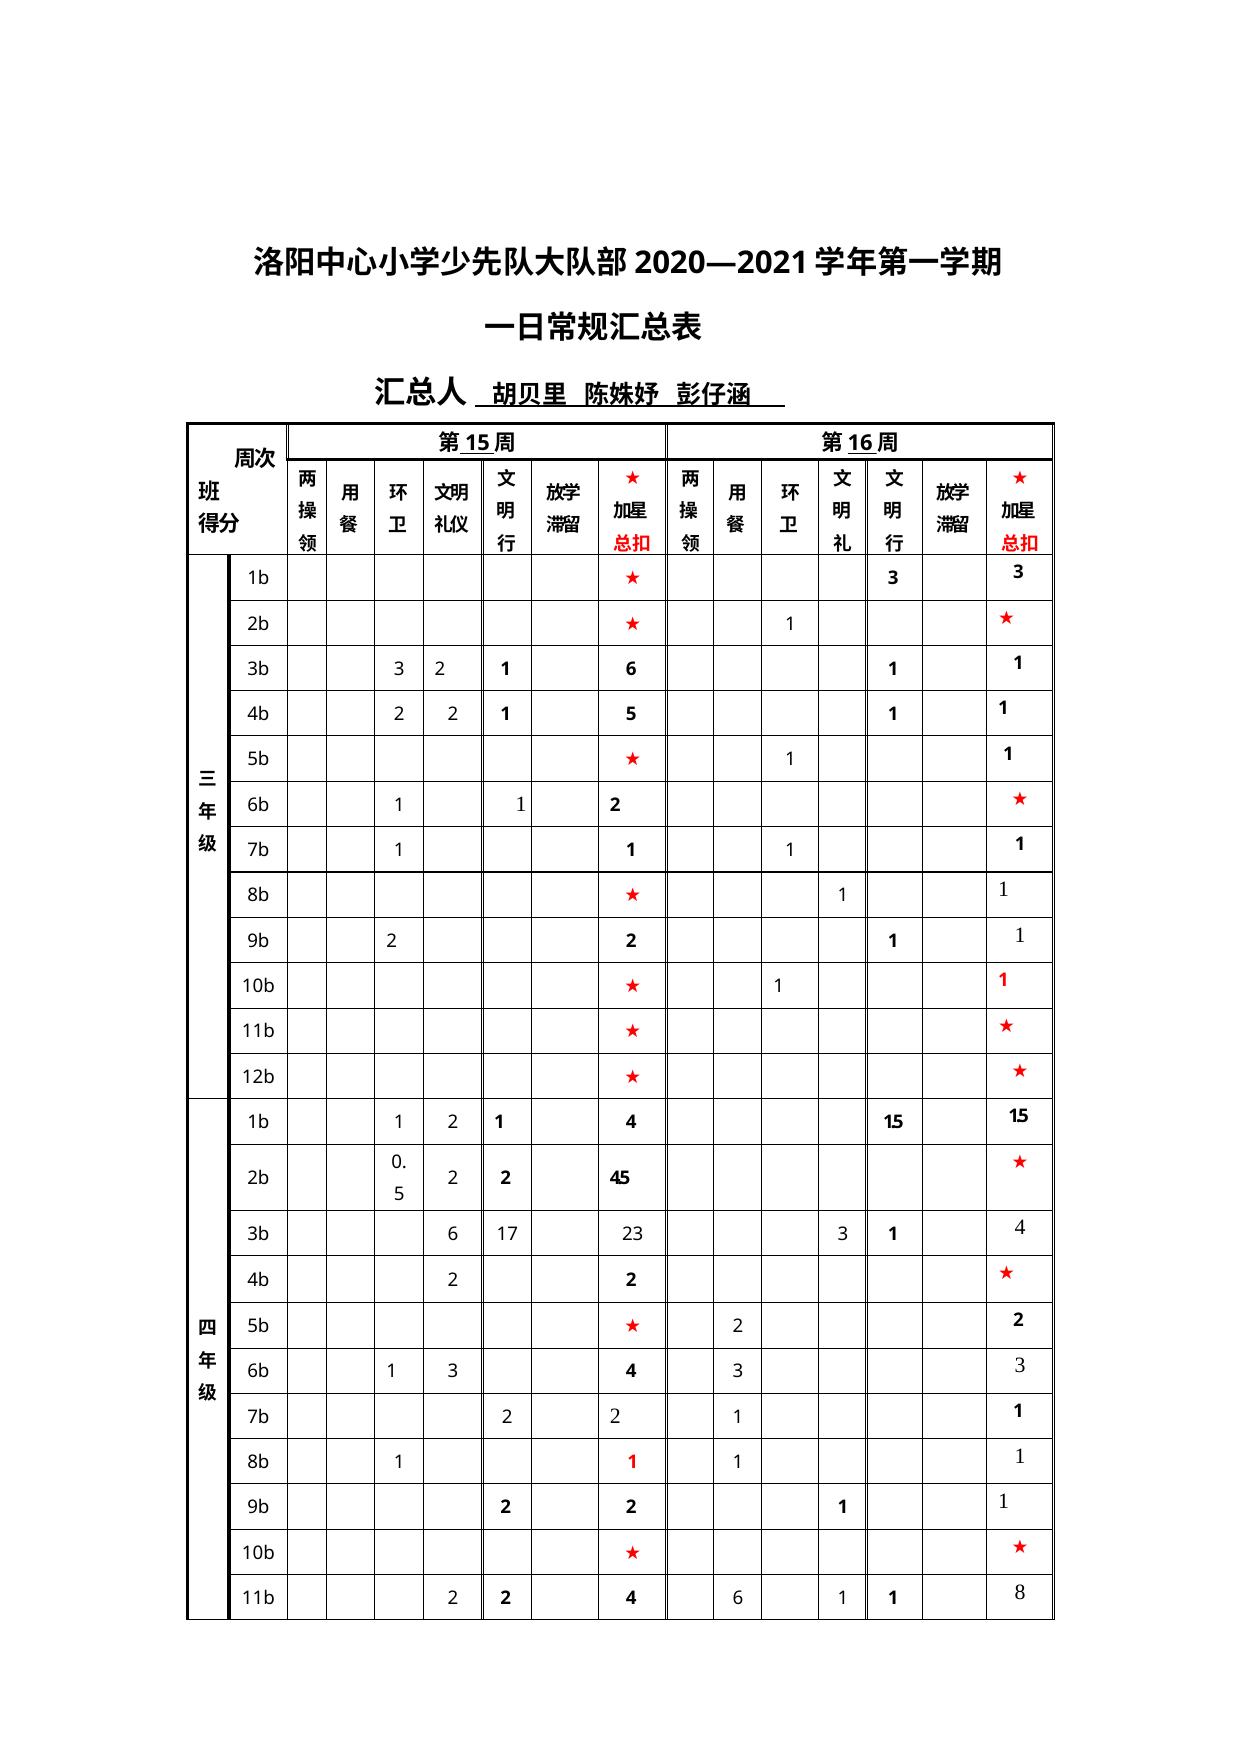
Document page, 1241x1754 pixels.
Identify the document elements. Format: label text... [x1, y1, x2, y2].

table_cell [484, 963, 531, 1007]
table_cell [532, 1054, 598, 1098]
table_cell [327, 1303, 374, 1347]
table_cell [375, 1394, 423, 1438]
table_cell [327, 1211, 374, 1255]
table_cell [868, 963, 922, 1007]
table_cell 1 [484, 646, 531, 690]
table_cell [375, 736, 423, 781]
table_cell [532, 827, 598, 871]
table_cell [668, 646, 713, 690]
table_cell 2 [484, 1575, 531, 1619]
table_cell 两操 领巾 校服 [668, 461, 713, 554]
table_cell 文明 行走 [484, 461, 531, 554]
table_cell [288, 1009, 326, 1053]
table_cell [288, 918, 326, 962]
table_cell 2 [484, 1484, 531, 1529]
table_cell 1 [714, 1394, 761, 1438]
table_cell [923, 1009, 986, 1053]
table_cell ★ [599, 1530, 665, 1574]
table_cell [923, 1484, 986, 1529]
table_cell [819, 918, 865, 962]
table_cell [714, 736, 761, 781]
table_cell [532, 873, 598, 917]
table_cell 四 年 级 [189, 1099, 227, 1619]
table_cell [327, 782, 374, 826]
table_cell 2b [231, 1145, 287, 1209]
table_cell 2 [424, 1256, 481, 1302]
table_cell [923, 918, 986, 962]
table_cell [714, 555, 761, 599]
table_cell [288, 782, 326, 826]
table_cell [819, 1303, 865, 1347]
table_cell [868, 827, 922, 871]
table_cell [288, 1303, 326, 1347]
table_cell [714, 873, 761, 917]
table_cell 4.5 [599, 1145, 665, 1209]
table_cell 1 [484, 782, 531, 826]
table_cell 放学 滞留 [923, 461, 986, 554]
table_cell [714, 1530, 761, 1574]
table_cell [714, 691, 761, 735]
table_cell ★ 加星 总扣分 [599, 461, 665, 554]
table_cell 2 [599, 918, 665, 962]
table_cell [868, 1394, 922, 1438]
table_cell [714, 601, 761, 645]
table_cell [484, 827, 531, 871]
table_cell [375, 1575, 423, 1619]
table_cell [532, 601, 598, 645]
table_cell 1b [231, 555, 287, 599]
table_cell [375, 873, 423, 917]
table_cell [762, 1394, 818, 1438]
table_cell 2 [375, 691, 423, 735]
table_cell [327, 646, 374, 690]
table_cell [668, 601, 713, 645]
table_cell 6b [231, 782, 287, 826]
table_cell 11b [231, 1575, 287, 1619]
table_cell [923, 691, 986, 735]
table_cell [532, 1349, 598, 1393]
table_cell ★ [987, 1530, 1052, 1574]
table_cell [923, 1145, 986, 1209]
table_cell [327, 1054, 374, 1098]
table_cell [868, 1009, 922, 1053]
table_cell [288, 1394, 326, 1438]
table_cell 2 [987, 1303, 1052, 1347]
text 一日常规汇总表 [187, 292, 1053, 357]
table_cell 4b [231, 691, 287, 735]
table_header 周次 班 得分 [189, 425, 287, 554]
table_cell [288, 691, 326, 735]
table_cell [819, 555, 865, 599]
table_cell 放学 滞留 [532, 461, 598, 554]
table_cell 2 [424, 1575, 481, 1619]
table_cell 1 [375, 782, 423, 826]
table_cell 11b [231, 1009, 287, 1053]
table_cell 2 [424, 1145, 481, 1209]
table_cell [288, 1484, 326, 1529]
table_cell [288, 963, 326, 1007]
table_cell [714, 646, 761, 690]
table_cell [375, 1009, 423, 1053]
table_cell 1 [762, 736, 818, 781]
table_cell [868, 736, 922, 781]
table_cell [668, 1099, 713, 1143]
table_cell [714, 782, 761, 826]
table_cell [668, 1484, 713, 1529]
table_cell [327, 1349, 374, 1393]
table_cell [424, 782, 481, 826]
table_cell 文明 礼仪 [424, 461, 481, 554]
table_cell [327, 1439, 374, 1483]
table_cell ★ [987, 782, 1052, 826]
table_cell [484, 1009, 531, 1053]
table_cell [762, 1009, 818, 1053]
table_cell [923, 827, 986, 871]
table_cell [762, 1303, 818, 1347]
table_cell 1 [819, 1575, 865, 1619]
table_cell ★ 加星 总扣分 [987, 461, 1052, 554]
table_cell [762, 1575, 818, 1619]
table_cell [668, 963, 713, 1007]
table_cell 10b [231, 963, 287, 1007]
table_cell [424, 1484, 481, 1529]
table_cell [288, 1349, 326, 1393]
table_cell 4 [599, 1349, 665, 1393]
table_cell [868, 1303, 922, 1347]
table_cell [668, 1575, 713, 1619]
table_cell [327, 1009, 374, 1053]
table_cell [714, 1054, 761, 1098]
table_cell [714, 1211, 761, 1255]
table_cell [923, 646, 986, 690]
table_cell 1 [868, 1211, 922, 1255]
table_cell [923, 1439, 986, 1483]
table_cell [868, 1530, 922, 1574]
table_cell [714, 918, 761, 962]
table_cell [762, 782, 818, 826]
table_cell [923, 1256, 986, 1302]
table_cell [288, 1054, 326, 1098]
table_cell [668, 1303, 713, 1347]
table_cell [484, 1439, 531, 1483]
table_cell ★ [987, 601, 1052, 645]
table_cell [327, 963, 374, 1007]
table_cell [532, 1575, 598, 1619]
table_cell 1 [599, 827, 665, 871]
table_cell [668, 1394, 713, 1438]
table_cell [288, 1211, 326, 1255]
table_cell 2 [484, 1145, 531, 1209]
table_cell 8b [231, 1439, 287, 1483]
table_cell [288, 827, 326, 871]
table_cell [532, 1394, 598, 1438]
table_cell 9b [231, 1484, 287, 1529]
table_cell [327, 873, 374, 917]
table_cell 1.5 [868, 1099, 922, 1143]
table_cell [375, 601, 423, 645]
table_cell [762, 691, 818, 735]
table_cell 1 [987, 691, 1052, 735]
table_cell [424, 827, 481, 871]
table_cell [424, 1530, 481, 1574]
table_cell 三 年 级 [189, 555, 227, 1098]
table_cell [923, 963, 986, 1007]
table_cell [327, 1145, 374, 1209]
table_cell [668, 1145, 713, 1209]
table_cell 1 [987, 736, 1052, 781]
table_cell [424, 918, 481, 962]
table_cell 8 [987, 1575, 1052, 1619]
table_cell [532, 1303, 598, 1347]
table_cell [762, 1211, 818, 1255]
table_cell [819, 1530, 865, 1574]
table_cell 用餐 [327, 461, 374, 554]
table_cell [819, 736, 865, 781]
table_cell [375, 1484, 423, 1529]
table_cell [288, 1099, 326, 1143]
table_cell 1 [987, 963, 1052, 1007]
table_cell [327, 1394, 374, 1438]
table_cell [714, 1099, 761, 1143]
table_cell [923, 1349, 986, 1393]
table_cell [762, 1256, 818, 1302]
table_cell 12b [231, 1054, 287, 1098]
table_cell 两操 领巾 校服车、 校服 [288, 461, 326, 554]
table_cell [819, 691, 865, 735]
table_cell [532, 1530, 598, 1574]
table_cell [762, 873, 818, 917]
table_cell 0.5 [375, 1145, 423, 1209]
table_cell 1 [868, 691, 922, 735]
table_cell ★ [599, 555, 665, 599]
table_cell [819, 782, 865, 826]
table_cell [424, 601, 481, 645]
table_cell [762, 1145, 818, 1209]
table_cell 6 [424, 1211, 481, 1255]
table_cell 4b [231, 1256, 287, 1302]
table_cell [375, 1530, 423, 1574]
table_cell [532, 1439, 598, 1483]
table_cell [668, 873, 713, 917]
table_cell 5b [231, 736, 287, 781]
table_cell [762, 555, 818, 599]
table_cell [762, 1484, 818, 1529]
table_cell ★ [599, 873, 665, 917]
table_cell 1 [987, 873, 1052, 917]
table_cell 文明 行走 [868, 461, 922, 554]
table_cell 2 [375, 918, 423, 962]
table_cell 7b [231, 1394, 287, 1438]
table_cell [762, 1530, 818, 1574]
table_cell [424, 555, 481, 599]
table_cell [424, 736, 481, 781]
table_cell [327, 1256, 374, 1302]
table_cell [288, 555, 326, 599]
table_cell [484, 873, 531, 917]
table_cell [868, 1484, 922, 1529]
table_cell [288, 873, 326, 917]
table_cell 2 [599, 1394, 665, 1438]
table_cell [868, 1349, 922, 1393]
table_cell [923, 782, 986, 826]
table_cell [532, 1009, 598, 1053]
table_cell [424, 1009, 481, 1053]
table_cell ★ [599, 601, 665, 645]
table_cell [819, 827, 865, 871]
table_cell 1 [819, 873, 865, 917]
table_cell 2 [599, 1256, 665, 1302]
table_cell [819, 1099, 865, 1143]
table_cell [532, 918, 598, 962]
table_cell [762, 1349, 818, 1393]
table_cell [327, 827, 374, 871]
text 汇总人 胡贝里 陈姝妤 彭仔涵 [187, 357, 1053, 422]
table_cell [484, 601, 531, 645]
table_cell [819, 601, 865, 645]
table_cell 4 [599, 1099, 665, 1143]
table_cell [375, 963, 423, 1007]
table_cell [288, 646, 326, 690]
table_cell [532, 691, 598, 735]
table_cell 环卫 [762, 461, 818, 554]
table_cell [668, 1530, 713, 1574]
table_cell [375, 1303, 423, 1347]
table_cell [327, 691, 374, 735]
table_cell [424, 1303, 481, 1347]
table_cell 2 [424, 1099, 481, 1143]
table_cell 10b [231, 1530, 287, 1574]
table_cell [484, 918, 531, 962]
table_cell 1 [987, 827, 1052, 871]
table_cell 1 [868, 918, 922, 962]
table_cell [668, 736, 713, 781]
table_cell [714, 827, 761, 871]
table_cell [532, 1256, 598, 1302]
table_cell [819, 1394, 865, 1438]
table_cell 1 [762, 963, 818, 1007]
table_cell [424, 873, 481, 917]
table_cell [484, 555, 531, 599]
table_cell 环卫 [375, 461, 423, 554]
table_cell 1 [375, 1439, 423, 1483]
table_cell 1 [987, 1484, 1052, 1529]
table_cell [288, 1256, 326, 1302]
table_cell [375, 1211, 423, 1255]
table_cell ★ [599, 963, 665, 1007]
table_cell 6 [714, 1575, 761, 1619]
table_cell 4 [987, 1211, 1052, 1255]
table_cell [288, 736, 326, 781]
table_cell [923, 873, 986, 917]
table_cell 3 [375, 646, 423, 690]
table_cell [923, 601, 986, 645]
table_cell [868, 1439, 922, 1483]
table_cell 2 [599, 782, 665, 826]
table_cell [762, 1099, 818, 1143]
table_cell [484, 1349, 531, 1393]
table_cell 1 [987, 918, 1052, 962]
table_cell 3 [987, 1349, 1052, 1393]
table_cell [532, 963, 598, 1007]
table_cell [327, 1099, 374, 1143]
table_cell 2 [714, 1303, 761, 1347]
table_cell [762, 1439, 818, 1483]
table_cell [375, 555, 423, 599]
table_cell [819, 963, 865, 1007]
table_cell [714, 1009, 761, 1053]
table_cell 用餐 [714, 461, 761, 554]
table_cell [327, 1575, 374, 1619]
table_cell [424, 1054, 481, 1098]
table_cell 1 [375, 1099, 423, 1143]
table_cell [484, 1303, 531, 1347]
table_cell ★ [599, 736, 665, 781]
table_cell [424, 1439, 481, 1483]
table_cell [288, 1575, 326, 1619]
table_cell [327, 736, 374, 781]
table_cell [484, 1256, 531, 1302]
table_header 第 15周 [289, 425, 665, 457]
table_cell [668, 1054, 713, 1098]
table_cell [923, 1054, 986, 1098]
table_cell [668, 1349, 713, 1393]
table_cell [375, 1256, 423, 1302]
table_cell 6b [231, 1349, 287, 1393]
table_cell 7b [231, 827, 287, 871]
table_cell 1 [375, 827, 423, 871]
table_cell 8b [231, 873, 287, 917]
table_cell [484, 736, 531, 781]
table_cell ★ [599, 1303, 665, 1347]
table_cell 1 [762, 601, 818, 645]
table_cell 1b [231, 1099, 287, 1143]
table_cell [762, 646, 818, 690]
table_cell [532, 1484, 598, 1529]
table_cell [532, 736, 598, 781]
table_cell [923, 555, 986, 599]
table_cell [288, 1530, 326, 1574]
table_cell [923, 1303, 986, 1347]
table_cell [375, 1054, 423, 1098]
table_cell [532, 1211, 598, 1255]
table_cell 3 [987, 555, 1052, 599]
table_cell 5 [599, 691, 665, 735]
table_cell 1 [819, 1484, 865, 1529]
table_cell [288, 601, 326, 645]
table_cell 3 [819, 1211, 865, 1255]
table_cell 23 [599, 1211, 665, 1255]
table_cell [923, 1211, 986, 1255]
table_cell 2 [599, 1484, 665, 1529]
table_cell [327, 1484, 374, 1529]
table_cell [819, 646, 865, 690]
table_cell ★ [987, 1256, 1052, 1302]
table_cell [923, 1394, 986, 1438]
table_cell [868, 1256, 922, 1302]
table_cell [424, 1394, 481, 1438]
table_cell [923, 1530, 986, 1574]
table_cell [668, 1211, 713, 1255]
table_cell 1 [868, 1575, 922, 1619]
table_cell [532, 782, 598, 826]
table_cell 1 [987, 1439, 1052, 1483]
text 洛阳中心小学少先队大队部2020—2021学年第一学期 [253, 227, 1053, 292]
table_cell [668, 555, 713, 599]
table_cell [819, 1439, 865, 1483]
table_cell [819, 1054, 865, 1098]
table_cell [532, 646, 598, 690]
table_cell 1 [987, 646, 1052, 690]
table_cell [868, 782, 922, 826]
table_cell ★ [599, 1054, 665, 1098]
table_cell 6 [599, 646, 665, 690]
table_cell 4 [599, 1575, 665, 1619]
table_cell [424, 963, 481, 1007]
table_header 第16周 [668, 425, 1052, 457]
table_cell 1 [599, 1439, 665, 1483]
table_cell [868, 873, 922, 917]
table_cell 3 [714, 1349, 761, 1393]
table_cell [868, 1054, 922, 1098]
table_cell [714, 1145, 761, 1209]
table_cell ★ [987, 1009, 1052, 1053]
table_cell 1 [484, 1099, 531, 1143]
table_cell 3 [424, 1349, 481, 1393]
table_cell 2 [424, 646, 481, 690]
table_cell [668, 918, 713, 962]
table_cell 1 [484, 691, 531, 735]
table_cell 1 [762, 827, 818, 871]
table_cell [868, 1145, 922, 1209]
table_cell 文明 礼仪 [819, 461, 865, 554]
table_cell [868, 601, 922, 645]
table_cell [762, 918, 818, 962]
table_cell [327, 555, 374, 599]
table_cell 2 [424, 691, 481, 735]
table_cell 1 [868, 646, 922, 690]
table_cell [714, 1256, 761, 1302]
table_cell 1 [714, 1439, 761, 1483]
table_cell 1.5 [987, 1099, 1052, 1143]
table_cell 3b [231, 1211, 287, 1255]
table_cell [668, 827, 713, 871]
table_cell [714, 1484, 761, 1529]
table_cell [668, 782, 713, 826]
table_cell [532, 1099, 598, 1143]
table_cell 1 [987, 1394, 1052, 1438]
table_cell 17 [484, 1211, 531, 1255]
table_cell [532, 555, 598, 599]
table_cell [762, 1054, 818, 1098]
table_cell [668, 1256, 713, 1302]
table_cell 3b [231, 646, 287, 690]
table_cell ★ [987, 1145, 1052, 1209]
table_cell ★ [599, 1009, 665, 1053]
table_cell [923, 1099, 986, 1143]
table_cell [288, 1439, 326, 1483]
table_cell [714, 963, 761, 1007]
table_cell [484, 1530, 531, 1574]
table_cell [819, 1256, 865, 1302]
table_cell [923, 736, 986, 781]
table_cell [288, 1145, 326, 1209]
table_cell [327, 918, 374, 962]
table_cell [668, 691, 713, 735]
table_cell [327, 1530, 374, 1574]
table_cell [668, 1439, 713, 1483]
table_cell 3 [868, 555, 922, 599]
table_cell [668, 1009, 713, 1053]
table_cell [327, 601, 374, 645]
table_cell [819, 1009, 865, 1053]
table_cell [819, 1145, 865, 1209]
table_cell 2b [231, 601, 287, 645]
table_cell 2 [484, 1394, 531, 1438]
table_cell 1 [375, 1349, 423, 1393]
table_cell [484, 1054, 531, 1098]
table_cell 5b [231, 1303, 287, 1347]
table_cell ★ [987, 1054, 1052, 1098]
table_cell [532, 1145, 598, 1209]
table_cell [923, 1575, 986, 1619]
table_cell [819, 1349, 865, 1393]
table_cell 9b [231, 918, 287, 962]
